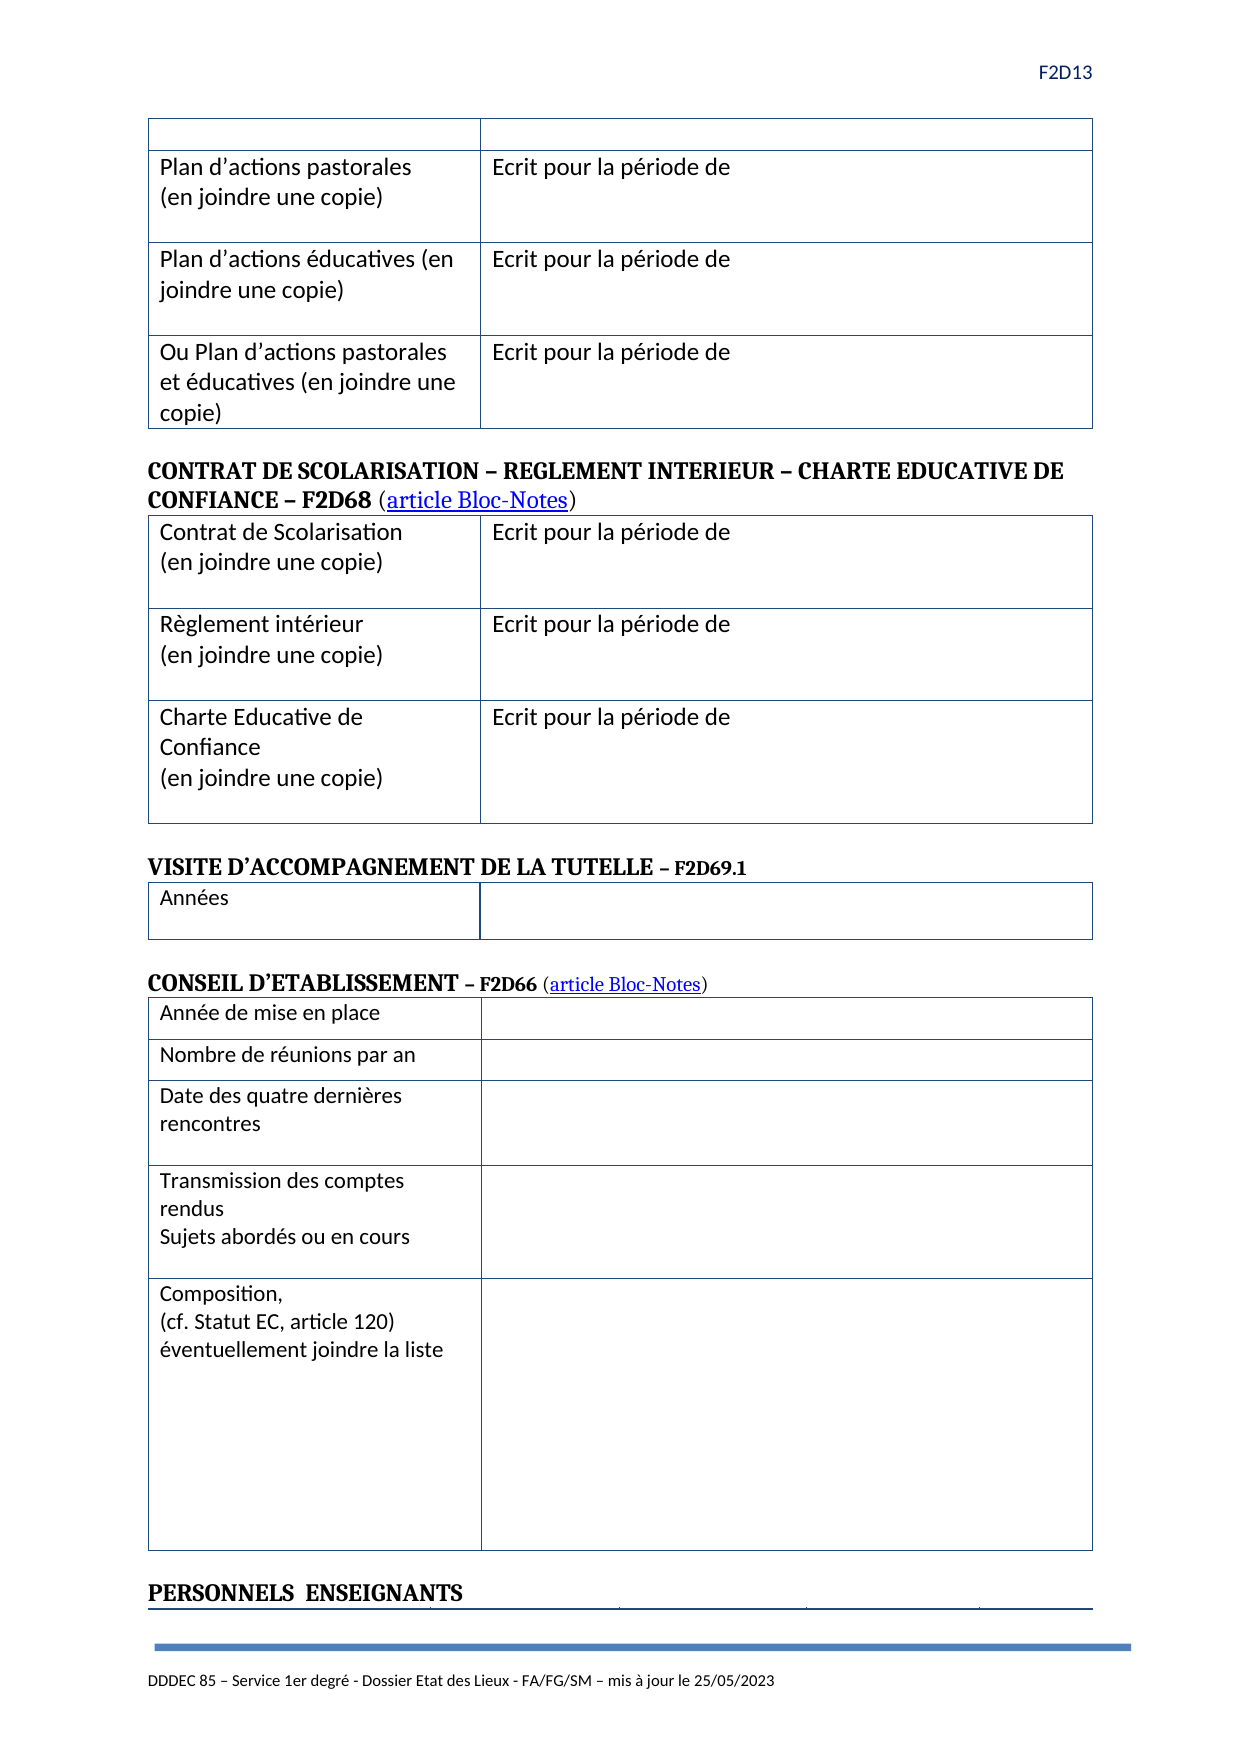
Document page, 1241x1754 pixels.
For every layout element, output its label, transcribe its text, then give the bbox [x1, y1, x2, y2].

table_cell Date des quatre dernières rencontres [149, 1081, 481, 1165]
table_cell Ecrit pour la période de [481, 336, 1092, 427]
table_cell Charte Educative de Confiance (en joindre une copie) [149, 701, 480, 823]
table_header Année de mise en place [149, 998, 481, 1039]
table_header Contrat de Scolarisation (en joindre une copie) [149, 516, 480, 607]
table_cell [482, 1040, 1092, 1080]
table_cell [149, 119, 480, 150]
table_cell [482, 1166, 1092, 1278]
table_header [481, 883, 1092, 939]
table_cell Ecrit pour la période de [481, 609, 1092, 700]
table_cell [482, 1081, 1092, 1165]
table_cell Composition, (cf. Statut EC, article 120) éventuellement joindre la liste [149, 1279, 481, 1549]
text CONSEIL D’ETABLISSEMENT – F2D66 (article Bloc-Notes) [148, 968, 1092, 997]
table_header [482, 998, 1092, 1039]
table_cell Ou Plan d’actions pastorales et éducatives (en joindre une copie) [149, 336, 480, 427]
table_cell Nombre de réunions par an [149, 1040, 481, 1080]
table_cell Plan d’actions pastorales (en joindre une copie) [149, 151, 480, 242]
table_cell Ecrit pour la période de [481, 151, 1092, 242]
text CONTRAT DE SCOLARISATION – REGLEMENT INTERIEUR – CHARTE EDUCATIVE DE CONFIANCE – F2D68 (article Bloc-Notes) [148, 457, 1092, 515]
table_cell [481, 119, 1092, 150]
text VISITE D’ACCOMPAGNEMENT DE LA TUTELLE – F2D69.1 [148, 853, 1092, 882]
table_cell Transmission des comptes rendus Sujets abordés ou en cours [149, 1166, 481, 1278]
table_cell Ecrit pour la période de [481, 701, 1092, 823]
table_header Années [149, 883, 479, 939]
text PERSONNELS ENSEIGNANTS [148, 1579, 1092, 1608]
table_cell Plan d’actions éducatives (en joindre une copie) [149, 243, 480, 335]
table_header Ecrit pour la période de [481, 516, 1092, 607]
table_cell Ecrit pour la période de [481, 243, 1092, 335]
table_cell [482, 1279, 1092, 1549]
table_cell Règlement intérieur (en joindre une copie) [149, 609, 480, 700]
